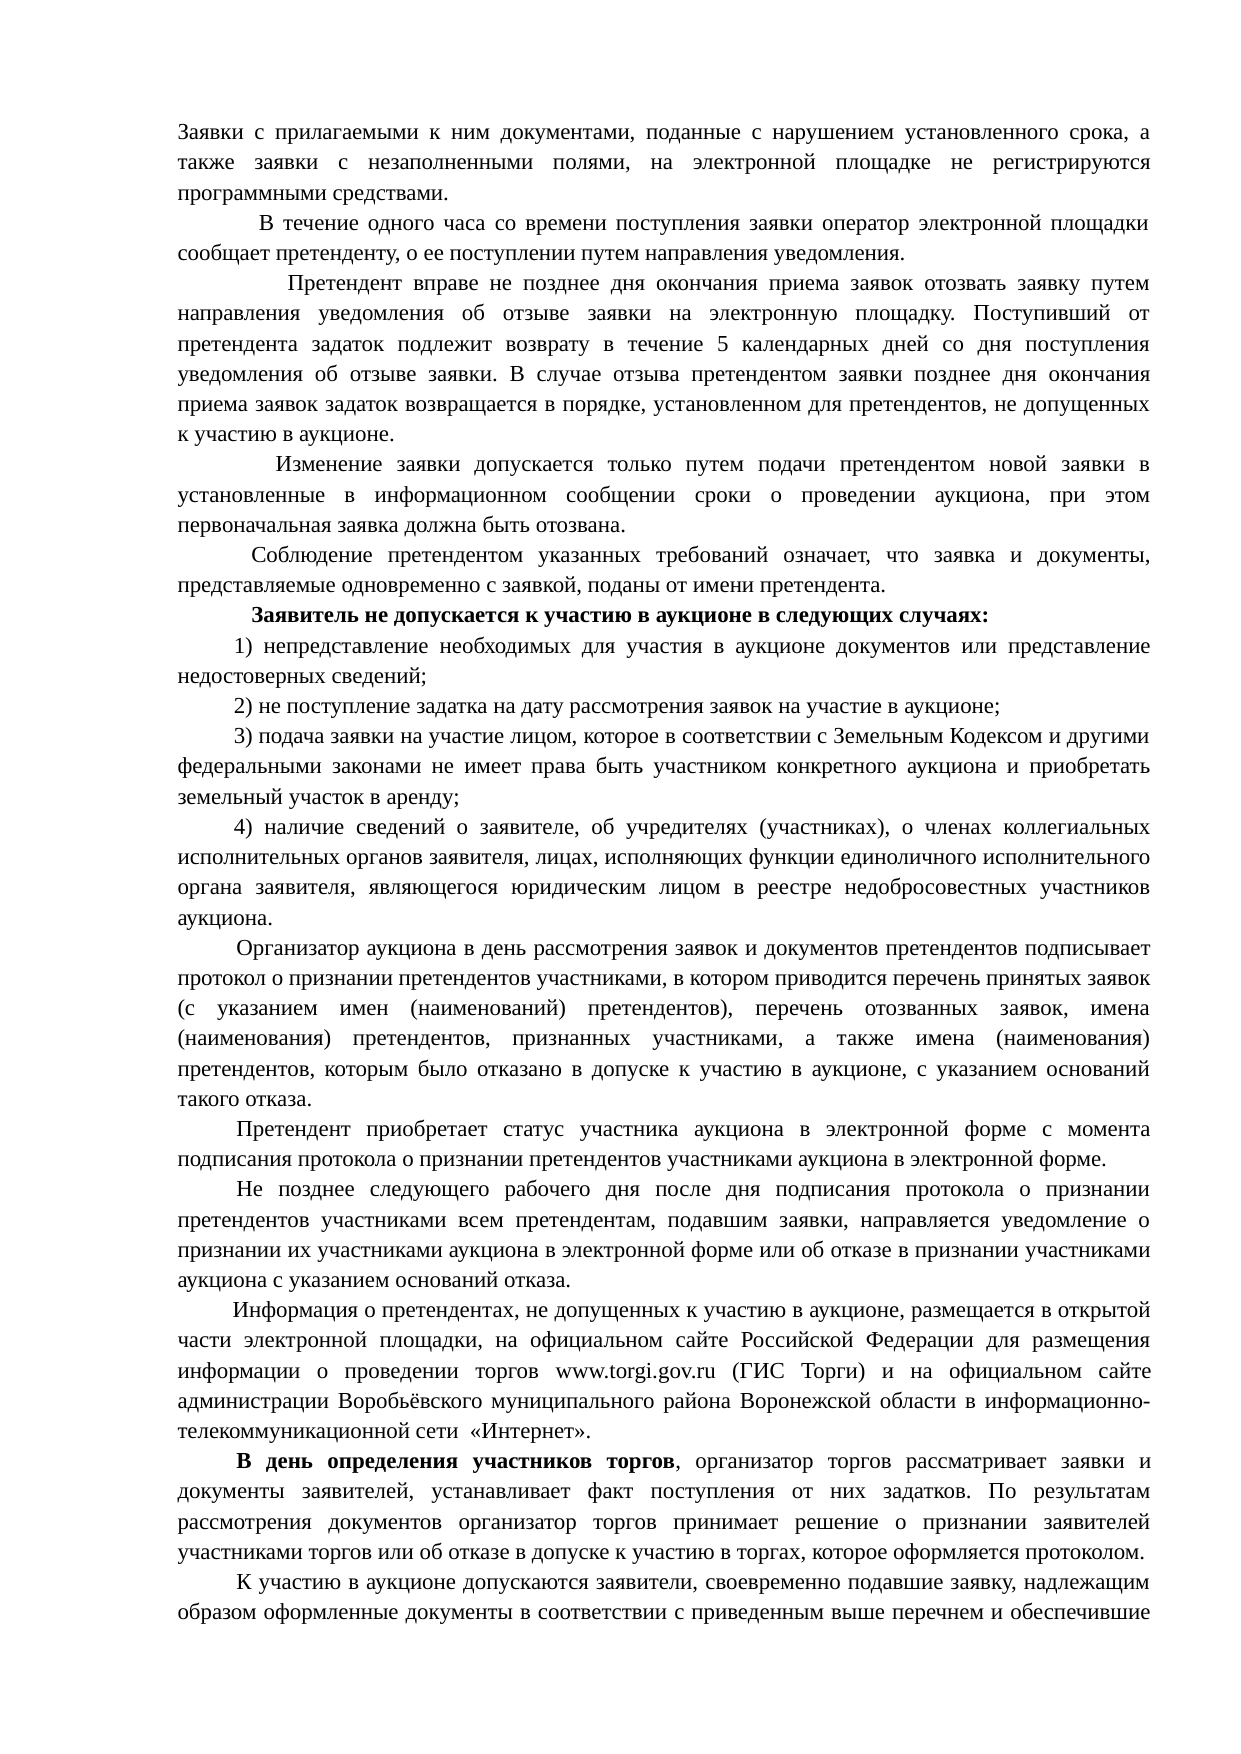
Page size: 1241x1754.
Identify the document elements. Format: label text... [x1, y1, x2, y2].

text Заявитель не допускается к участию в аукционе в следующих случаях: [177, 601, 1152, 628]
text В течение одного часа со времени поступления заявки оператор электронной площадки сообщает претенденту, о ее поступлении путем направления уведомления. [177, 209, 1152, 265]
text Претендент вправе не позднее дня окончания приема заявок отозвать заявку путем направления уведомления об отзыве заявки на электронную площадку. Поступивший от претендента задаток подлежит возврату в течение 5 календарных дней со дня поступления уведомления об отзыве заявки. В случае отзыва претендентом заявки позднее дня окончания приема заявок задаток возвращается в порядке, установленном для претендентов, не допущенных к участию в аукционе. [177, 269, 1152, 447]
text Изменение заявки допускается только путем подачи претендентом новой заявки в установленные в информационном сообщении сроки о проведении аукциона, при этом первоначальная заявка должна быть отозвана. [177, 450, 1152, 537]
text Не позднее следующего рабочего дня после дня подписания протокола о признании претендентов участниками всем претендентам, подавшим заявки, направляется уведомление о признании их участниками аукциона в электронной форме или об отказе в признании участниками аукциона с указанием оснований отказа. [177, 1175, 1152, 1292]
text Соблюдение претендентом указанных требований означает, что заявка и документы, представляемые одновременно с заявкой, поданы от имени претендента. [177, 541, 1152, 598]
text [177, 1568, 1152, 1625]
text Организатор аукциона в день рассмотрения заявок и документов претендентов подписывает протокол о признании претендентов участниками, в котором приводится перечень принятых заявок (с указанием имен (наименований) претендентов), перечень отозванных заявок, имена (наименования) претендентов, признанных участниками, а также имена (наименования) претендентов, которым было отказано в допуске к участию в аукционе, с указанием оснований такого отказа. [177, 934, 1152, 1111]
text 3) подача заявки на участие лицом, которое в соответствии с Земельным Кодексом и другими федеральными законами не имеет права быть участником конкретного аукциона и приобретать земельный участок в аренду; [177, 722, 1152, 809]
text Заявки с прилагаемыми к ним документами, поданные с нарушением установленного срока, а также заявки с незаполненными полями, на электронной площадке не регистрируются программными средствами. [177, 118, 1152, 205]
text 4) наличие сведений о заявителе, об учредителях (участниках), о членах коллегиальных исполнительных органов заявителя, лицах, исполняющих функции единоличного исполнительного органа заявителя, являющегося юридическим лицом в реестре недобросовестных участников аукциона. [177, 813, 1152, 930]
text Претендент приобретает статус участника аукциона в электронной форме с момента подписания протокола о признании претендентов участниками аукциона в электронной форме. [177, 1115, 1152, 1172]
text 1) непредставление необходимых для участия в аукционе документов или представление недостоверных сведений; [177, 632, 1152, 688]
text В день определения участников торгов, организатор торгов рассматривает заявки и документы заявителей, устанавливает факт поступления от них задатков. По результатам рассмотрения документов организатор торгов принимает решение о признании заявителей участниками торгов или об отказе в допуске к участию в торгах, которое оформляется протоколом. [177, 1447, 1152, 1564]
text 2) не поступление задатка на дату рассмотрения заявок на участие в аукционе; [177, 692, 1152, 718]
text Информация о претендентах, не допущенных к участию в аукционе, размещается в открытой части электронной площадки, на официальном сайте Российской Федерации для размещения информации о проведении торгов www.torgi.gov.ru (ГИС Торги) и на официальном сайте администрации Воробьёвского муниципального района Воронежской области в информационно-телекоммуникационной сети «Интернет». [177, 1296, 1152, 1443]
